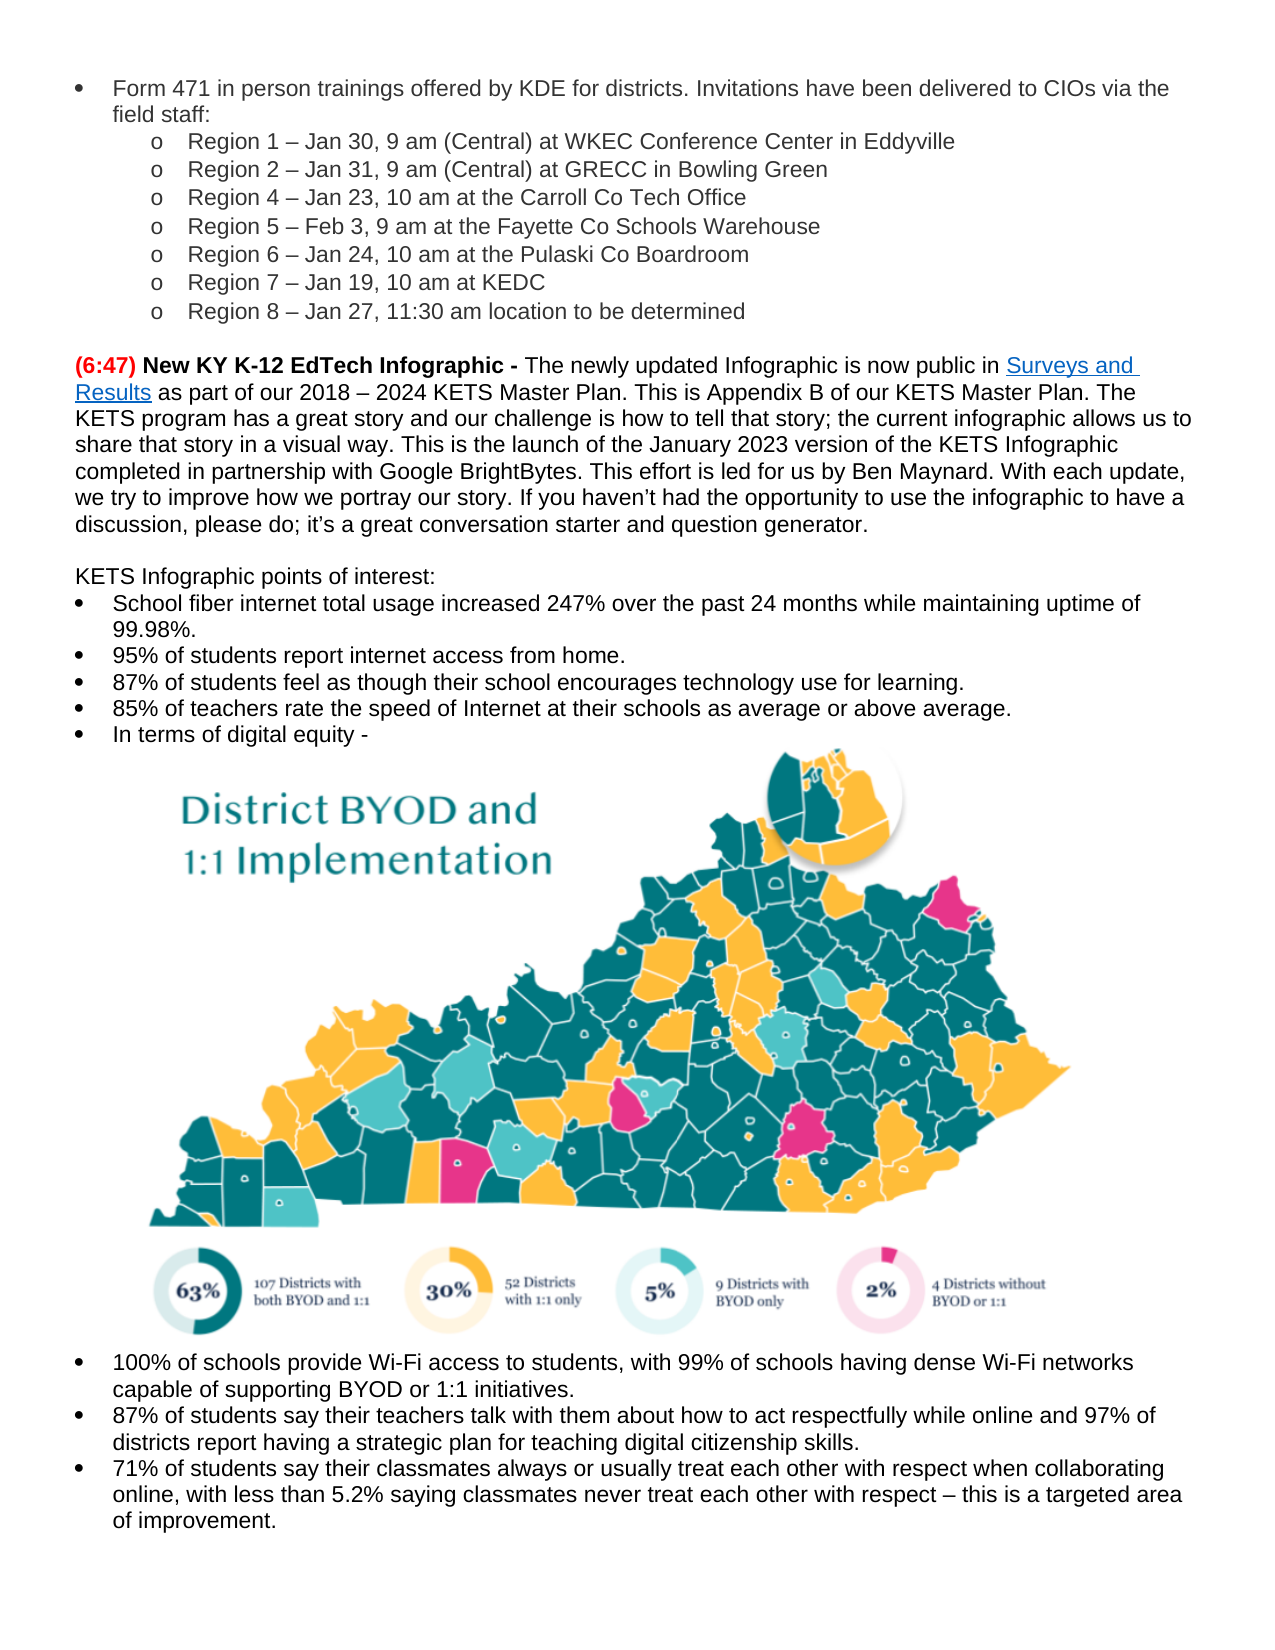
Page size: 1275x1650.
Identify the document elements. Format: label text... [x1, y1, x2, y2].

list 87% of students say their teachers talk with them about how to act respectfully while online and 97% of districts report having a strategic plan for teaching digital citizenship skills. [75, 1402, 1200, 1455]
list Region 4 – Jan 23, 10 am at the Carroll Co Tech Office [150, 184, 1200, 213]
list 71% of students say their classmates always or usually treat each other with respect when collaborating online, with less than 5.2% saying classmates never treat each other with respect – this is a targeted area of improvement. [75, 1455, 1200, 1534]
list Region 7 – Jan 19, 10 am at KEDC [150, 269, 1200, 298]
picture [112, 747, 1118, 1350]
list 100% of schools provide Wi-Fi access to students, with 99% of schools having dense Wi-Fi networks capable of supporting BYOD or 1:1 initiatives. [75, 1349, 1200, 1402]
list 87% of students feel as though their school encourages technology use for learning. [75, 669, 1200, 695]
list 95% of students report internet access from home. [75, 642, 1200, 669]
list School fiber internet total usage increased 247% over the past 24 months while maintaining uptime of 99.98%. [75, 589, 1200, 642]
list Region 1 – Jan 30, 9 am (Central) at WKEC Conference Center in Eddyville [150, 128, 1200, 156]
list Region 8 – Jan 27, 11:30 am location to be determined [150, 298, 1200, 326]
list Region 6 – Jan 24, 10 am at the Pulaski Co Boardroom [150, 241, 1200, 269]
text (6:47) New KY K-12 EdTech Infographic - The newly updated Infographic is now public in Surveys and Results as part of our 2018 – 2024 KETS Master Plan. This is Appendix B of our KETS Master Plan. The KETS program has a great story and our challenge is how to tell that story; the current infographic allows us to share that story in a visual way. This is the launch of the January 2023 version of the KETS Infographic completed in partnership with Google BrightBytes. This effort is led for us by Ben Maynard. With each update, we try to improve how we portray our story. If you haven’t had the opportunity to use the infographic to have a discussion, please do; it’s a great conversation starter and question generator. [75, 352, 1200, 537]
list Region 2 – Jan 31, 9 am (Central) at GRECC in Bowling Green [150, 156, 1200, 184]
list 85% of teachers rate the speed of Internet at their schools as average or above average. [75, 695, 1200, 721]
text KETS Infographic points of interest: [75, 563, 1200, 589]
list Region 5 – Feb 3, 9 am at the Fayette Co Schools Warehouse [150, 213, 1200, 241]
list Form 471 in person trainings offered by KDE for districts. Invitations have been delivered to CIOs via the field staff: [75, 75, 1200, 128]
